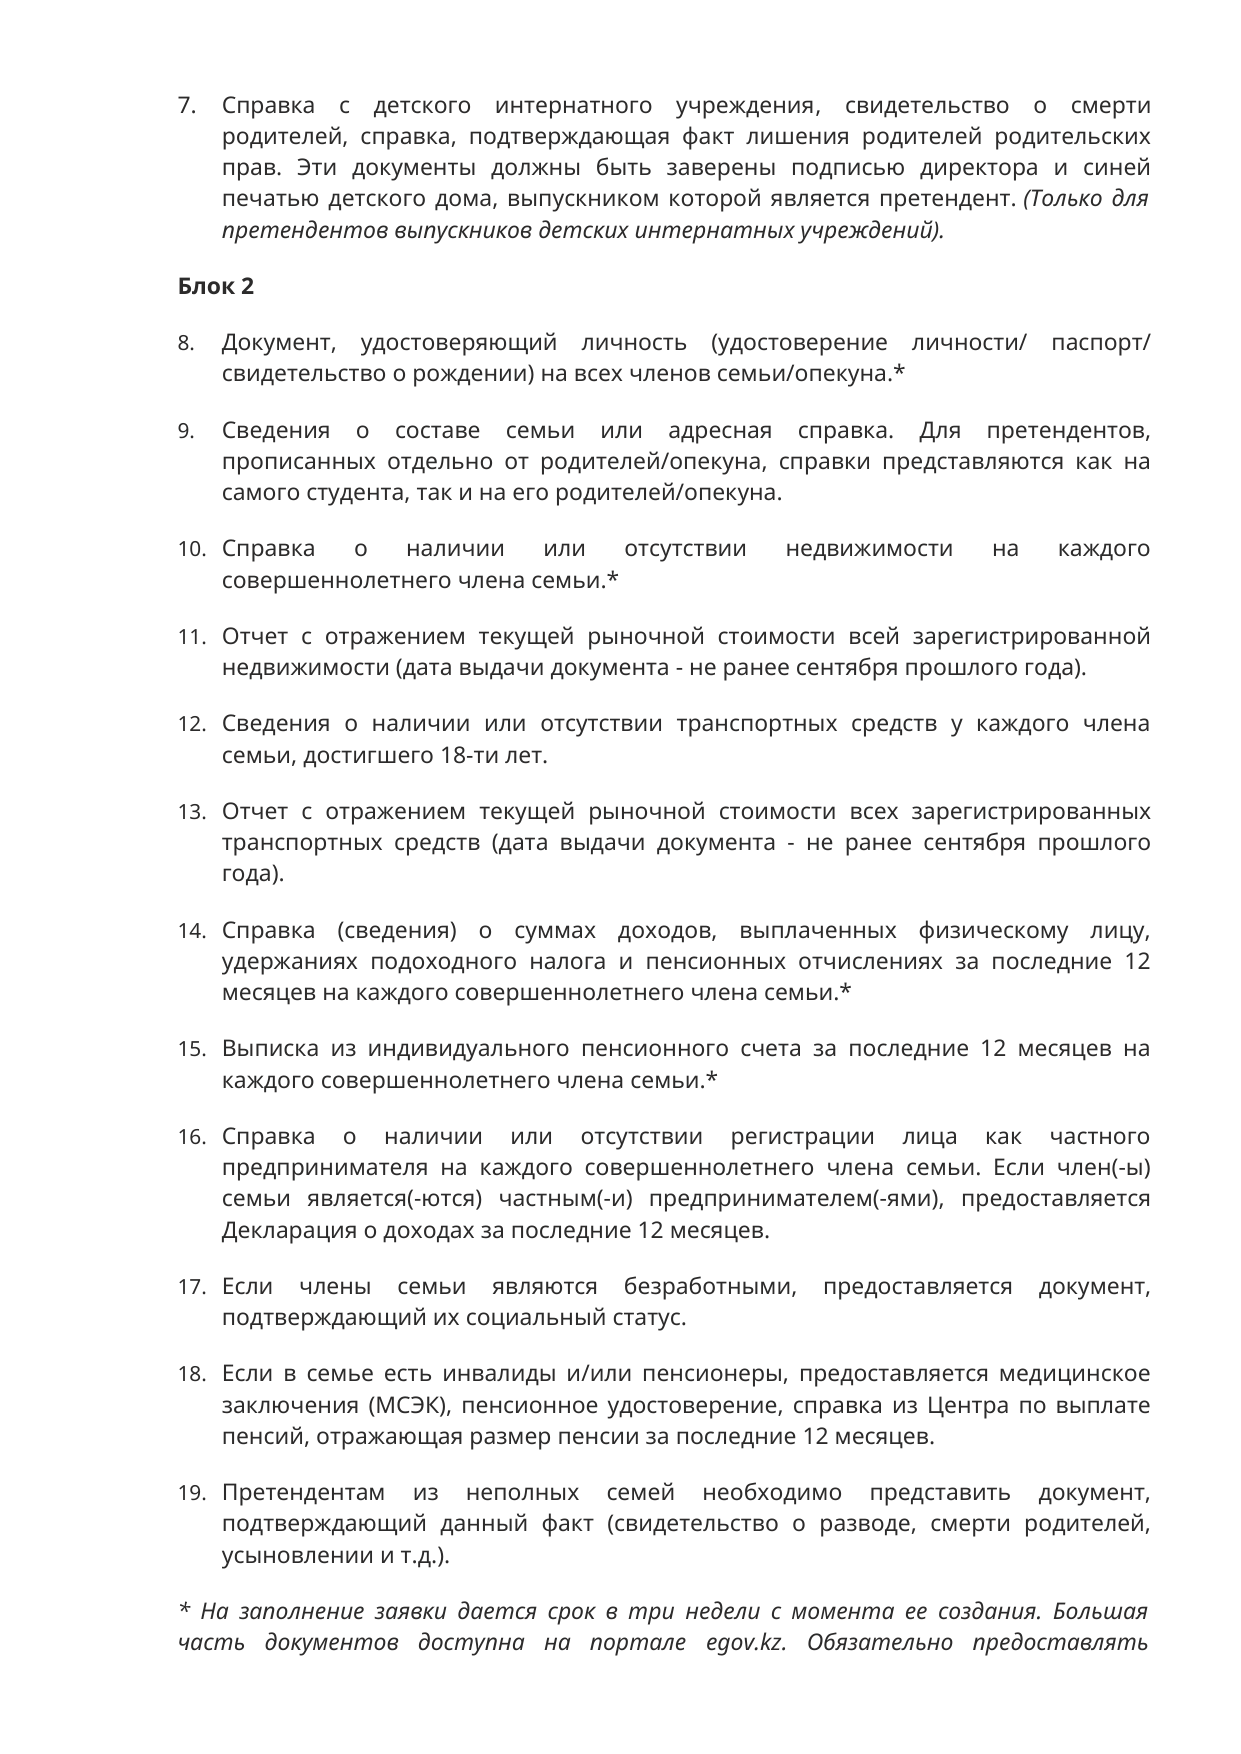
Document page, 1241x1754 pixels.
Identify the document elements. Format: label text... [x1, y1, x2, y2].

list Выписка из индивидуального пенсионного счета за последние 12 месяцев на каждого совершеннолетнего члена семьи.* [177, 1032, 1152, 1095]
text Блок 2 [177, 270, 1152, 301]
list Документ, удостоверяющий личность (удостоверение личности/ паспорт/ свидетельство о рождении) на всех членов семьи/опекуна.* [177, 326, 1152, 389]
list Справка с детского интернатного учреждения, свидетельство о смерти родителей, справка, подтверждающая факт лишения родителей родительских прав. Эти документы должны быть заверены подписью директора и синей печатью детского дома, выпускником которой является претендент. (Только для претендентов выпускников детских интернатных учреждений). [177, 89, 1152, 245]
list Если члены семьи являются безработными, предоставляется документ, подтверждающий их социальный статус. [177, 1270, 1152, 1332]
list Сведения о наличии или отсутствии транспортных средств у каждого члена семьи, достигшего 18-ти лет. [177, 707, 1152, 770]
list Претендентам из неполных семей необходимо представить документ, подтверждающий данный факт (свидетельство о разводе, смерти родителей, усыновлении и т.д.). [177, 1476, 1152, 1570]
list Если в семье есть инвалиды и/или пенсионеры, предоставляется медицинское заключения (МСЭК), пенсионное удостоверение, справка из Центра по выплате пенсий, отражающая размер пенсии за последние 12 месяцев. [177, 1357, 1152, 1451]
list Справка (сведения) о суммах доходов, выплаченных физическому лицу, удержаниях подоходного налога и пенсионных отчислениях за последние 12 месяцев на каждого совершеннолетнего члена семьи.* [177, 914, 1152, 1007]
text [177, 1595, 1152, 1657]
list Отчет с отражением текущей рыночной стоимости всей зарегистрированной недвижимости (дата выдачи документа - не ранее сентября прошлого года). [177, 620, 1152, 682]
list Справка о наличии или отсутствии регистрации лица как частного предпринимателя на каждого совершеннолетнего члена семьи. Если член(-ы) семьи является(-ются) частным(-и) предпринимателем(-ями), предоставляется Декларация о доходах за последние 12 месяцев. [177, 1120, 1152, 1245]
list Отчет с отражением текущей рыночной стоимости всех зарегистрированных транспортных средств (дата выдачи документа - не ранее сентября прошлого года). [177, 795, 1152, 889]
list Сведения о составе семьи или адресная справка. Для претендентов, прописанных отдельно от родителей/опекуна, справки представляются как на самого студента, так и на его родителей/опекуна. [177, 414, 1152, 507]
list Справка о наличии или отсутствии недвижимости на каждого совершеннолетнего члена семьи.* [177, 532, 1152, 595]
